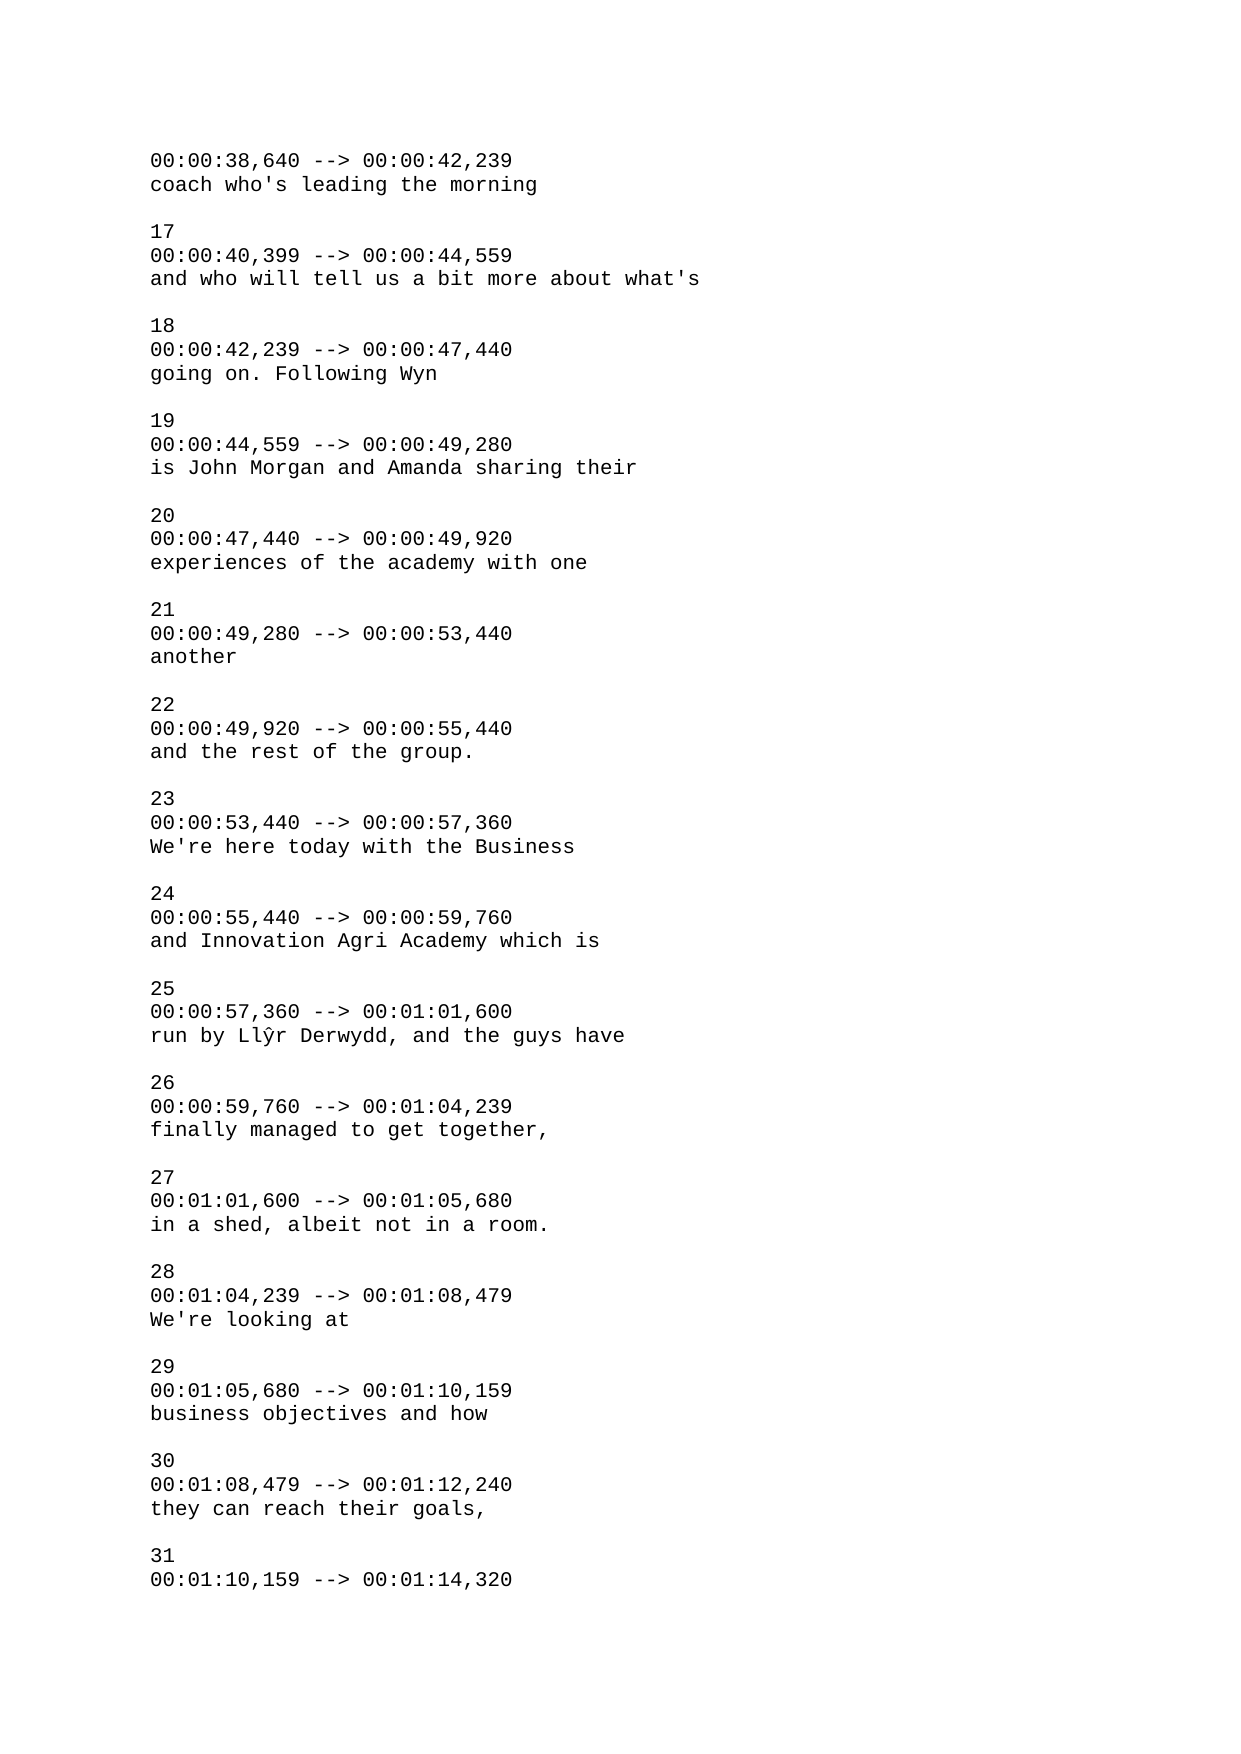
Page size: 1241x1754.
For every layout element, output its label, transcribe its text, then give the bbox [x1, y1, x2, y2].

text finally managed to get together, [150, 1119, 1090, 1143]
text We're here today with the Business [150, 836, 1090, 859]
text 00:00:40,399 --> 00:00:44,559 [150, 244, 1090, 268]
text 00:01:10,159 --> 00:01:14,320 [150, 1569, 1090, 1592]
text 00:00:47,440 --> 00:00:49,920 [150, 528, 1090, 552]
text 19 [150, 410, 1090, 434]
text 18 [150, 316, 1090, 339]
text 00:00:44,559 --> 00:00:49,280 [150, 434, 1090, 457]
text 00:00:49,280 --> 00:00:53,440 [150, 623, 1090, 647]
text in a shed, albeit not in a room. [150, 1214, 1090, 1238]
text 00:01:04,239 --> 00:01:08,479 [150, 1285, 1090, 1309]
text 00:01:05,680 --> 00:01:10,159 [150, 1379, 1090, 1403]
text experiences of the academy with one [150, 552, 1090, 576]
text 00:00:57,360 --> 00:01:01,600 [150, 1001, 1090, 1025]
text We're looking at [150, 1309, 1090, 1332]
text 23 [150, 788, 1090, 812]
text 17 [150, 221, 1090, 244]
text 26 [150, 1072, 1090, 1096]
text 29 [150, 1356, 1090, 1379]
text 00:00:55,440 --> 00:00:59,760 [150, 907, 1090, 930]
text is John Morgan and Amanda sharing their [150, 457, 1090, 481]
text and who will tell us a bit more about what's [150, 268, 1090, 292]
text 30 [150, 1451, 1090, 1474]
text and the rest of the group. [150, 741, 1090, 765]
text another [150, 647, 1090, 670]
text going on. Following Wyn [150, 363, 1090, 386]
text 20 [150, 505, 1090, 528]
text they can reach their goals, [150, 1498, 1090, 1521]
text 24 [150, 883, 1090, 907]
text 21 [150, 599, 1090, 623]
text run by Llŷr Derwydd, and the guys have [150, 1025, 1090, 1048]
text 31 [150, 1545, 1090, 1569]
text 27 [150, 1167, 1090, 1190]
text 00:01:01,600 --> 00:01:05,680 [150, 1190, 1090, 1214]
text 22 [150, 694, 1090, 717]
text 25 [150, 978, 1090, 1001]
text 00:00:38,640 --> 00:00:42,239 [150, 150, 1090, 174]
text 00:00:59,760 --> 00:01:04,239 [150, 1096, 1090, 1119]
text 28 [150, 1261, 1090, 1285]
text business objectives and how [150, 1403, 1090, 1427]
text 00:01:08,479 --> 00:01:12,240 [150, 1474, 1090, 1498]
text and Innovation Agri Academy which is [150, 930, 1090, 954]
text 00:00:53,440 --> 00:00:57,360 [150, 812, 1090, 836]
text 00:00:49,920 --> 00:00:55,440 [150, 717, 1090, 741]
text coach who's leading the morning [150, 174, 1090, 197]
text 00:00:42,239 --> 00:00:47,440 [150, 339, 1090, 363]
